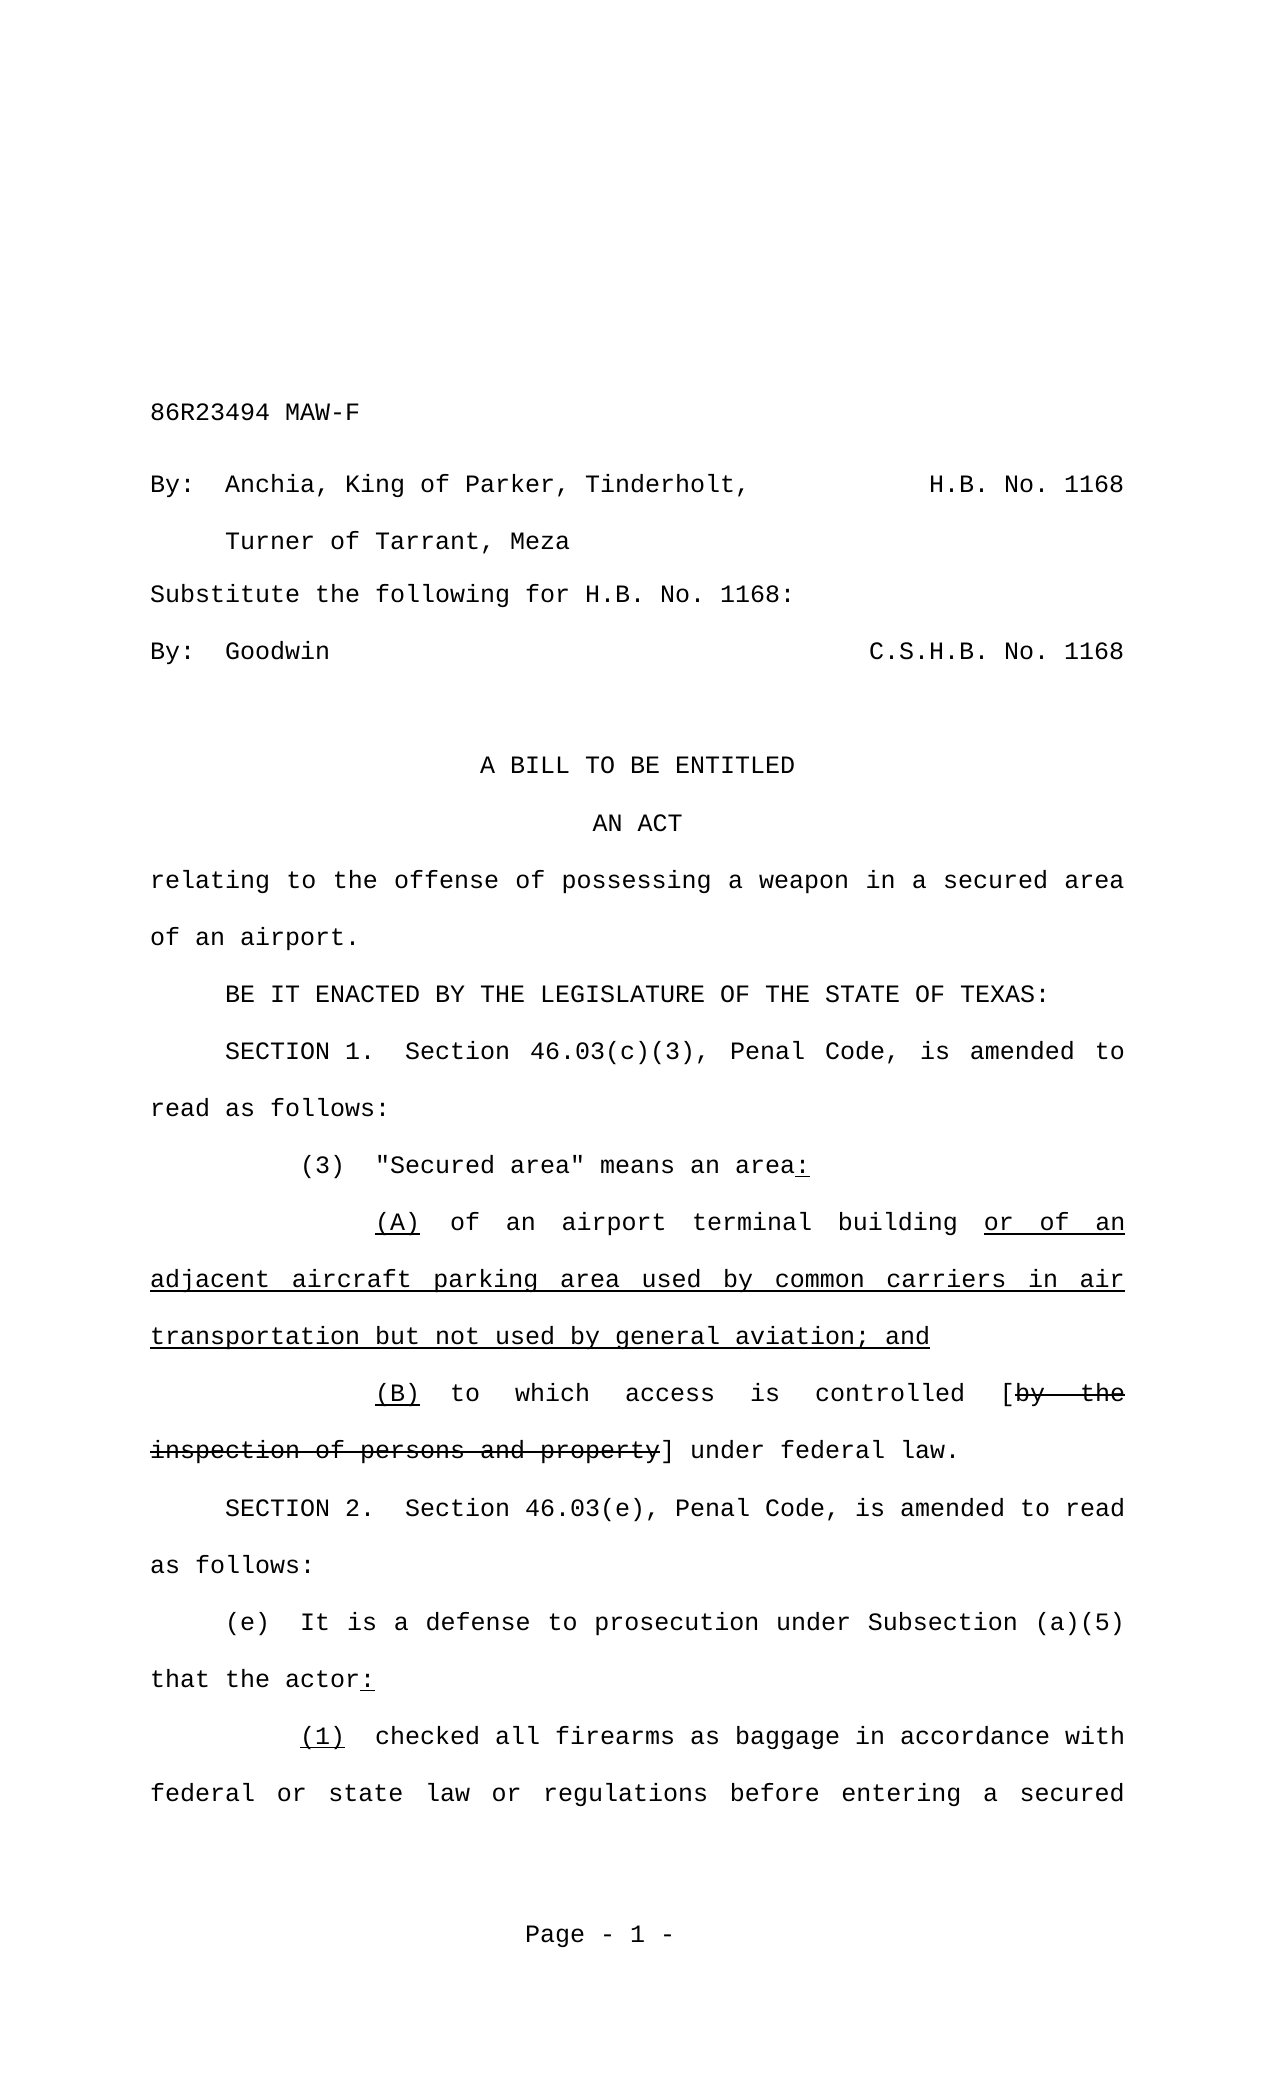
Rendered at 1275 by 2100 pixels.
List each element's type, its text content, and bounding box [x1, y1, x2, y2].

text Substitute the following for H.B. No. 1168: [150, 582, 1125, 610]
text A BILL TO BE ENTITLED [150, 753, 1125, 781]
text SECTION 1. Section 46.03(c)(3), Penal Code, is amended to read as follows: [150, 1038, 1125, 1124]
text relating to the offense of possessing a weapon in a secured area of an airport. [150, 867, 1125, 953]
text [150, 1723, 1125, 1809]
text 86R23494 MAW-F [150, 399, 1125, 428]
text AN ACT [150, 810, 1125, 838]
text Turner of Tarrant, Meza [150, 528, 1125, 557]
text By: Goodwin C.S.H.B. No. 1168 [150, 639, 1125, 667]
text (e) It is a defense to prosecution under Subsection (a)(5) that the actor: [150, 1609, 1125, 1695]
text BE IT ENACTED BY THE LEGISLATURE OF THE STATE OF TEXAS: [150, 981, 1125, 1010]
text By: Anchia, King of Parker, Tinderholt, H.B. No. 1168 [150, 471, 1125, 499]
text SECTION 2. Section 46.03(e), Penal Code, is amended to read as follows: [150, 1495, 1125, 1581]
text (A) of an airport terminal building or of an adjacent aircraft parking area used by common carriers in air transportation but not used by general aviation; and [150, 1209, 1125, 1290]
text (B) to which access is controlled [by the inspection of persons and property] under federal law. [150, 1381, 1125, 1466]
text (A) of an airport terminal building or of an adjacent aircraft parking area used by common carriers in air transportation but not used by general aviation; and [150, 1292, 1125, 1352]
text (3) "Secured area" means an area: [150, 1152, 1125, 1181]
